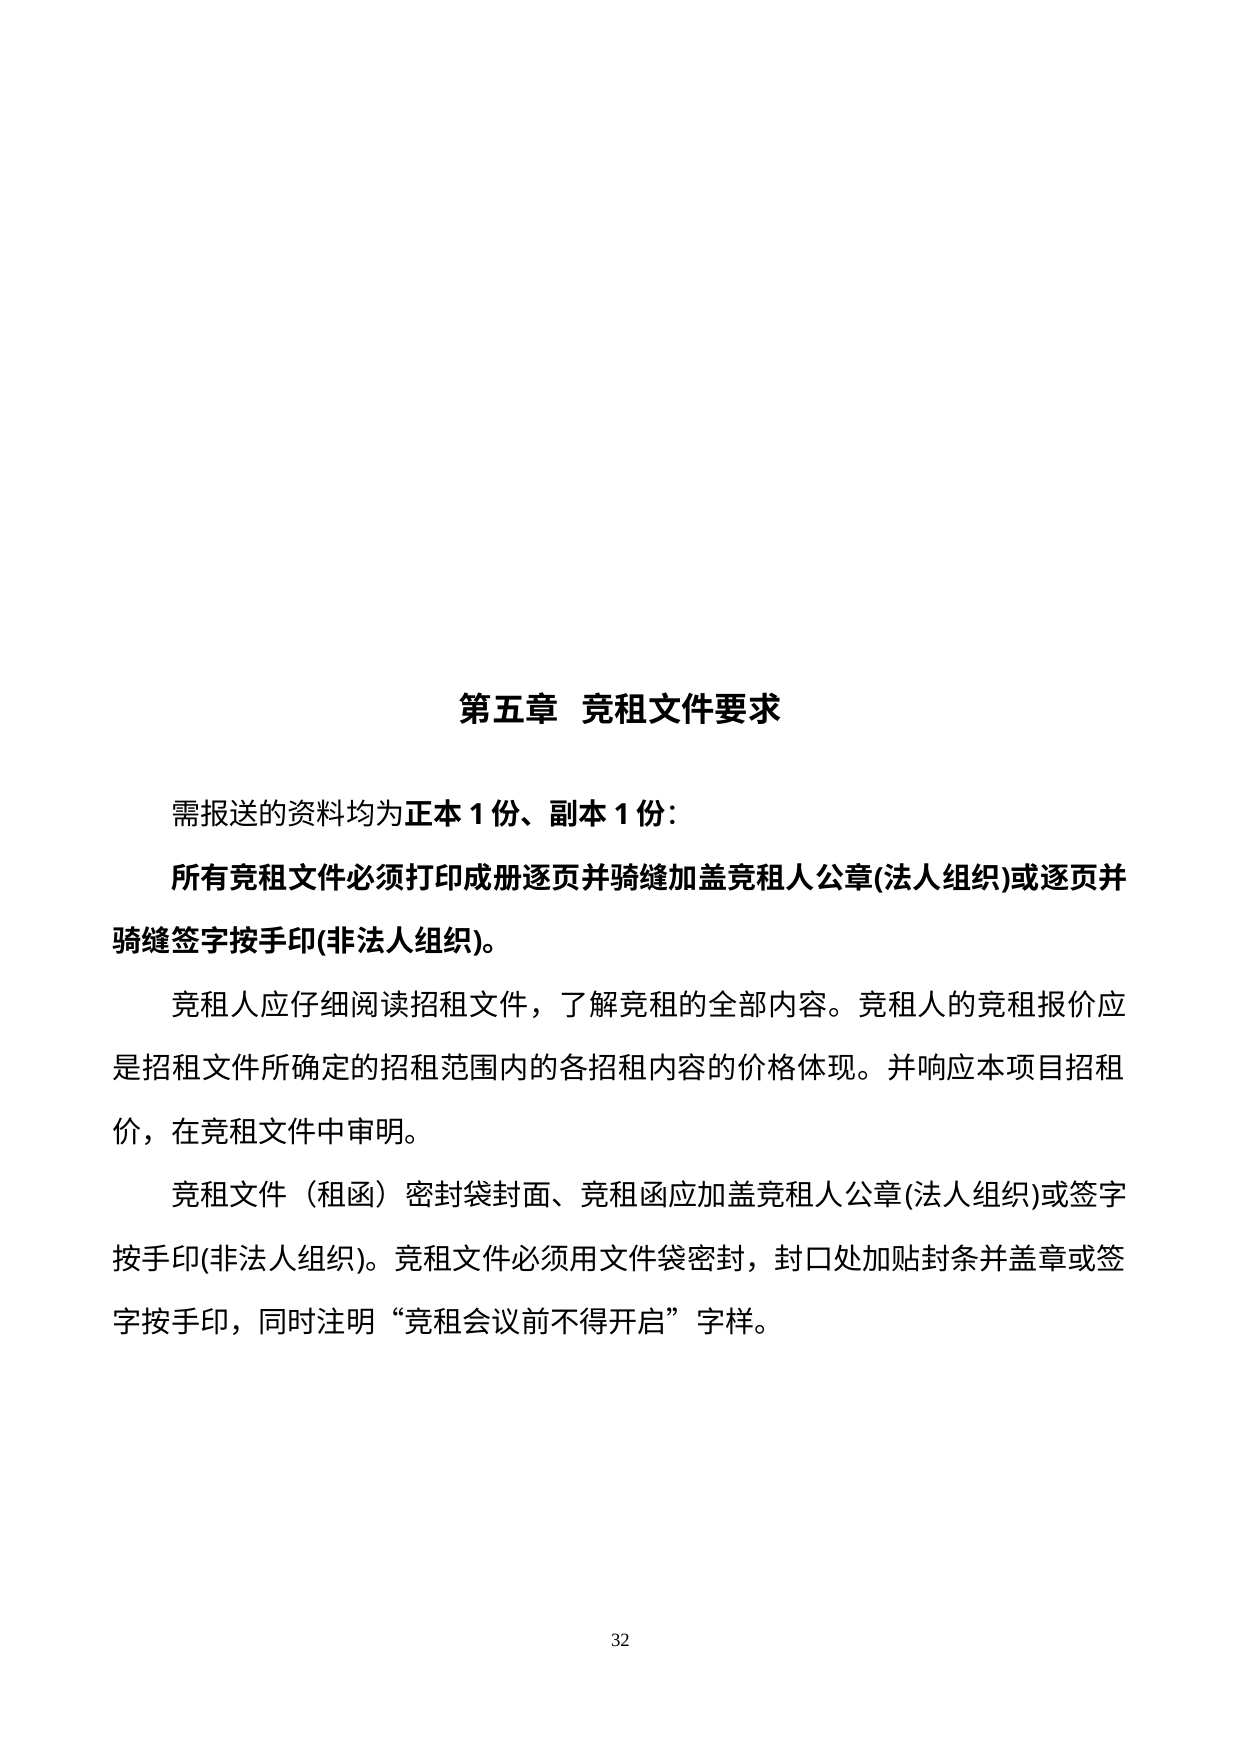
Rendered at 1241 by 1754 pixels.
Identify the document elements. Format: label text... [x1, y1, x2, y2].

text 所有竞租文件必须打印成册逐页并骑缝加盖竞租人公章(法人组织)或逐页并骑缝签字按手印(非法人组织)。 [112, 854, 1128, 960]
text 竞租文件（租函）密封袋封面、竞租函应加盖竞租人公章(法人组织)或签字按手印(非法人组织)。竞租文件必须用文件袋密封，封口处加贴封条并盖章或签字按手印，同时注明“竞租会议前不得开启”字样。 [112, 1172, 1128, 1341]
text 第五章 竞租文件要求 [112, 683, 1128, 731]
text 需报送的资料均为正本1份、副本1份： [112, 791, 1128, 833]
text 竞租人应仔细阅读招租文件，了解竞租的全部内容。竞租人的竞租报价应是招租文件所确定的招租范围内的各招租内容的价格体现。并响应本项目招租价，在竞租文件中审明。 [112, 982, 1128, 1151]
